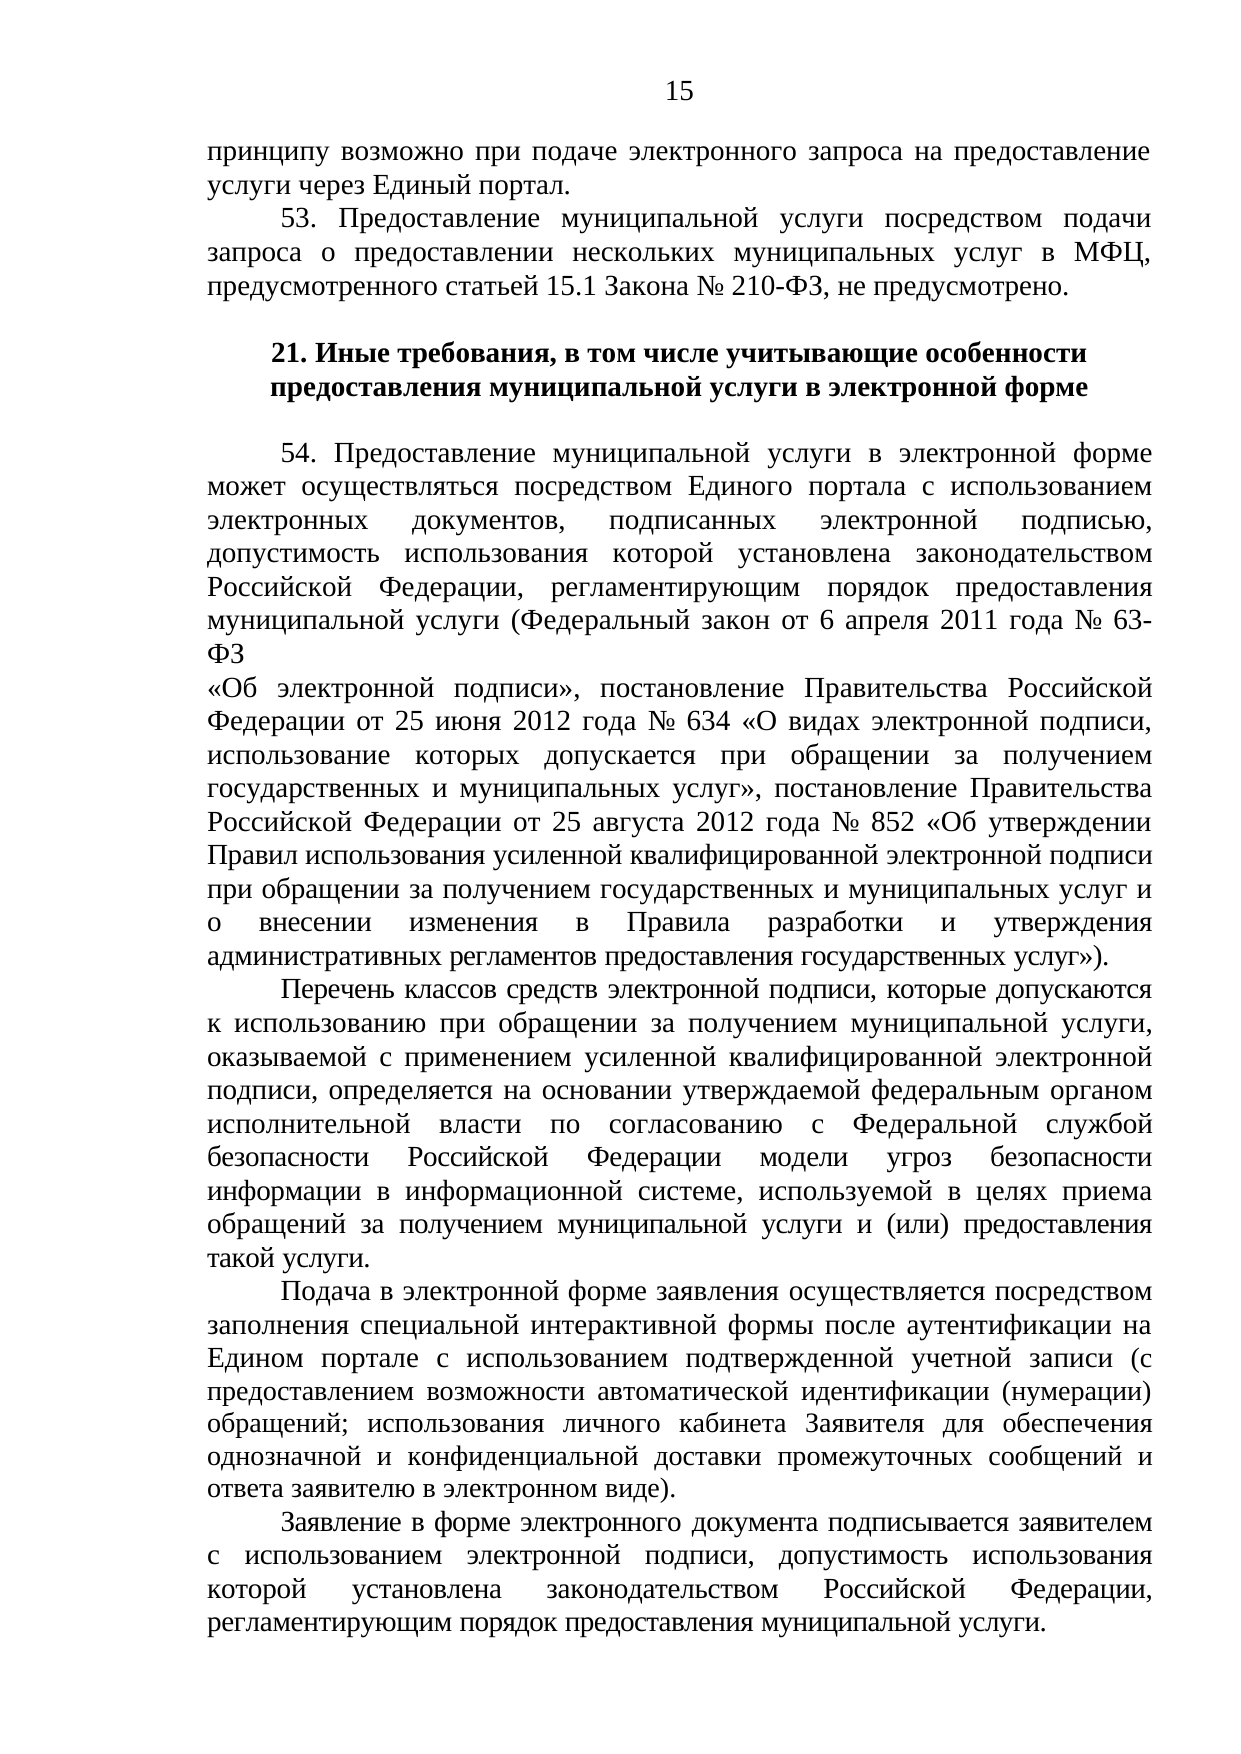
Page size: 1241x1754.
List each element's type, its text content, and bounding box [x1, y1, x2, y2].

list Предоставление муниципальной услуги посредством подачи запроса о предоставлении нескольких муниципальных услуг в МФЦ, предусмотренного статьей 15.1 Закона № 210-ФЗ, не предусмотрено. [207, 201, 1151, 301]
text Подача в электронной форме заявления осуществляется посредством заполнения специальной интерактивной формы после аутентификации на Едином портале с использованием подтвержденной учетной записи (с предоставлением возможности автоматической идентификации (нумерации) обращений; использования личного кабинета Заявителя для обеспечения однозначной и конфиденциальной доставки промежуточных сообщений и ответа заявителю в электронном виде). [207, 1273, 1153, 1504]
text «Об электронной подписи», постановление Правительства Российской Федерации от 25 июня 2012 года № 634 «О видах электронной подписи, использование которых допускается при обращении за получением государственных и муниципальных услуг», постановление Правительства Российской Федерации от 25 августа 2012 года № 852 «Об утверждении Правил использования усиленной квалифицированной электронной подписи при обращении за получением государственных и муниципальных услуг и о внесении изменения в Правила разработки и утверждения административных регламентов предоставления государственных услуг»). [207, 670, 1153, 972]
text Перечень классов средств электронной подписи, которые допускаются к использованию при обращении за получением муниципальной услуги, оказываемой с применением усиленной квалифицированной электронной подписи, определяется на основании утверждаемой федеральным органом исполнительной власти по согласованию с Федеральной службой безопасности Российской Федерации модели угроз безопасности информации в информационной системе, используемой в целях приема обращений за получением муниципальной услуги и (или) предоставления такой услуги. [207, 972, 1153, 1273]
text принципу возможно при подаче электронного запроса на предоставление услуги через Единый портал. [207, 133, 1151, 201]
subtitle Иные требования, в том числе учитывающие особенности предоставления муниципальной услуги в электронной форме [270, 335, 1088, 402]
text Заявление в форме электронного документа подписывается заявителем с использованием электронной подписи, допустимость использования которой установлена законодательством Российской Федерации, регламентирующим порядок предоставления муниципальной услуги. [207, 1504, 1153, 1638]
text 54. Предоставление муниципальной услуги в электронной форме может осуществляться посредством Единого портала с использованием электронных документов, подписанных электронной подписью, допустимость использования которой установлена законодательством Российской Федерации, регламентирующим порядок предоставления муниципальной услуги (Федеральный закон от 6 апреля 2011 года № 63-ФЗ [207, 435, 1153, 669]
